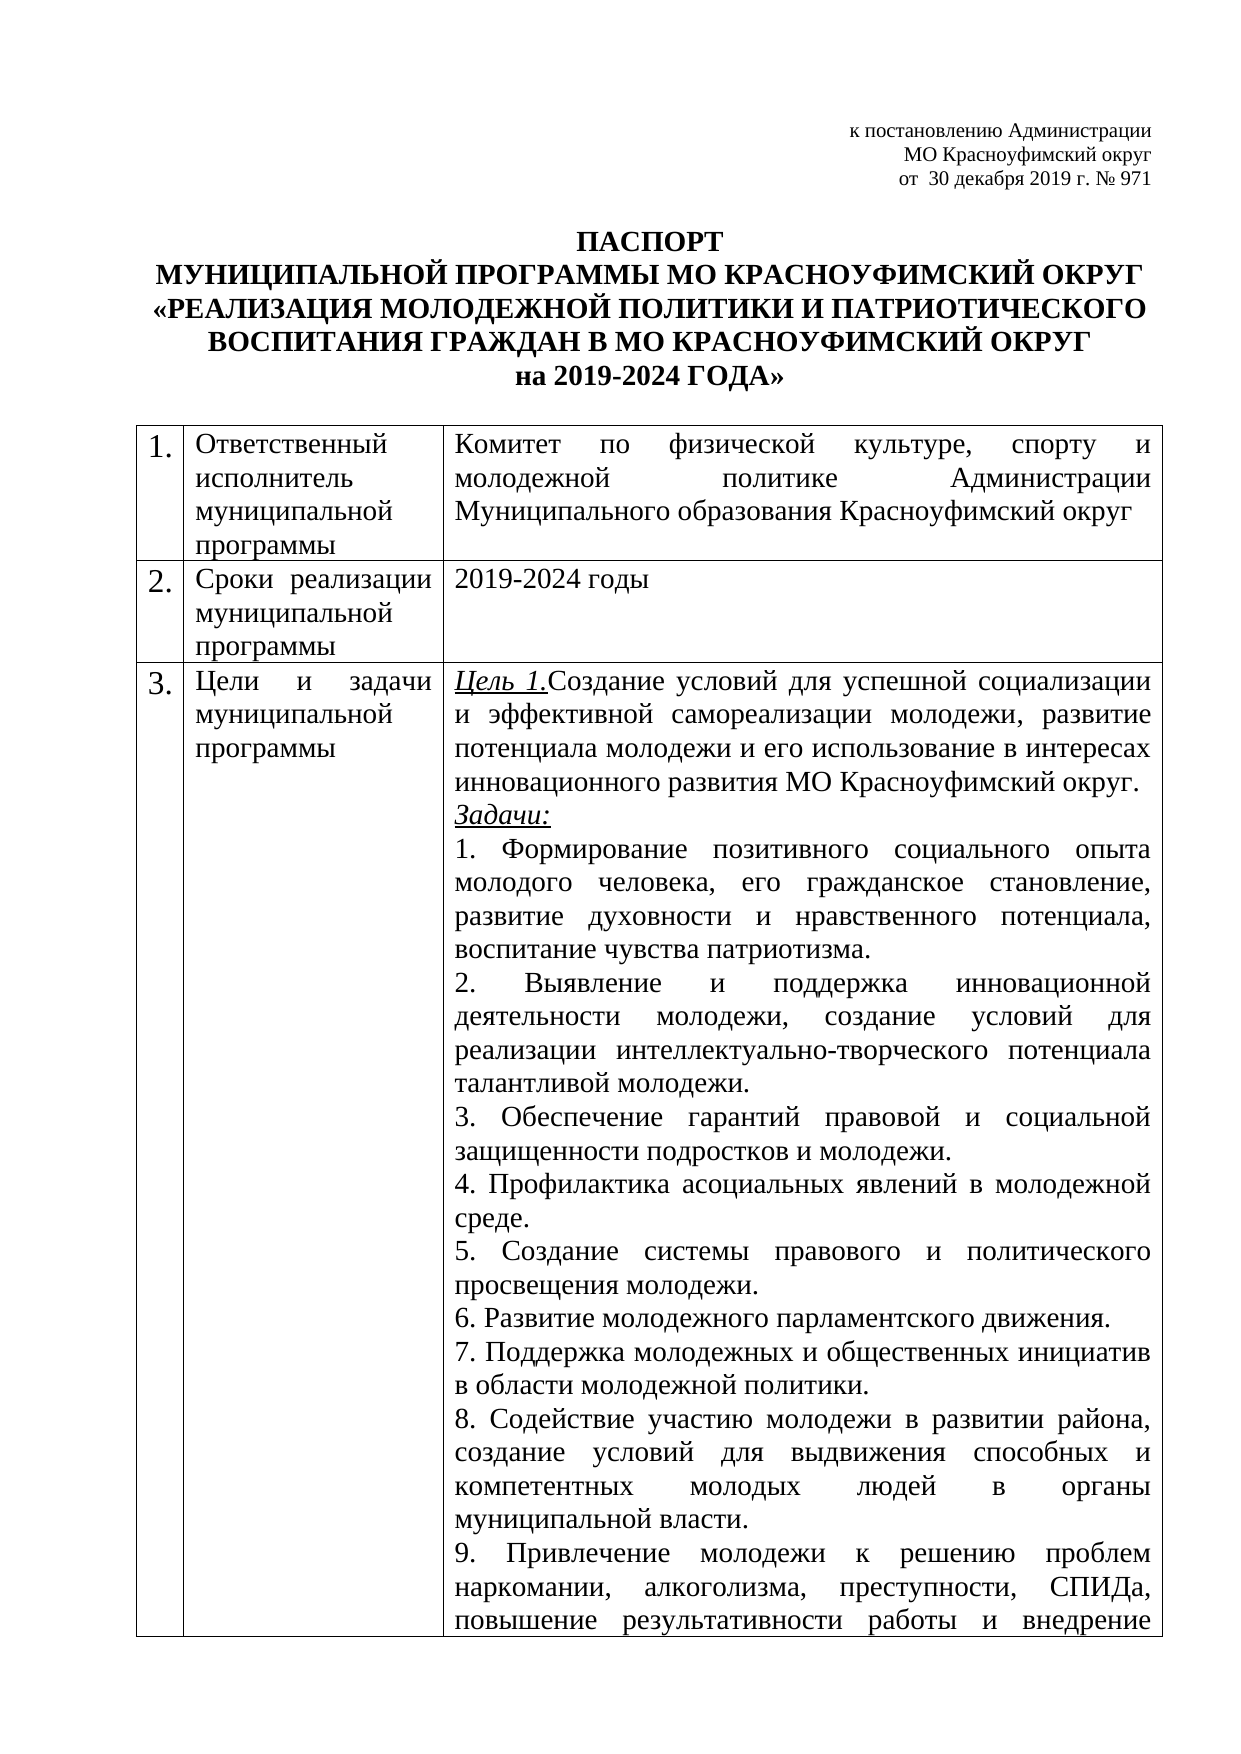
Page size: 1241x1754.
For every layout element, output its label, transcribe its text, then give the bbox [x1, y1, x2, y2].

table_cell Сроки реализации муниципальной программы [184, 561, 443, 662]
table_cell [444, 663, 1162, 1636]
text ПАСПОРТ [148, 224, 1152, 257]
text от 30 декабря 2019 г. № 971 [664, 166, 1152, 190]
text МУНИЦИПАЛЬНОЙ ПРОГРАММЫ МО КРАСНОУФИМСКИЙ ОКРУГ [148, 257, 1152, 291]
table_header Ответственный исполнитель муниципальной программы [184, 426, 443, 560]
text к постановлению Администрации [148, 118, 1152, 142]
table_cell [184, 663, 443, 1636]
table_cell 2. [137, 561, 183, 662]
subtitle «РЕАЛИЗАЦИЯ МОЛОДЕЖНОЙ ПОЛИТИКИ И ПАТРИОТИЧЕСКОГО ВОСПИТАНИЯ ГРАЖДАН В МО КРАСНОУФИМСКИЙ ОКРУГ [148, 291, 1152, 358]
text МО Красноуфимский округ [664, 142, 1152, 166]
table_cell 3. [137, 663, 183, 1636]
table_cell 2019-2024 годы [444, 561, 1162, 662]
table_header Комитет по физической культуре, спорту и молодежной политике Администрации Муниципального образования Красноуфимский округ [444, 426, 1162, 560]
table_header 1. [137, 426, 183, 560]
subtitle на 2019-2024 ГОДА» [148, 358, 1152, 392]
